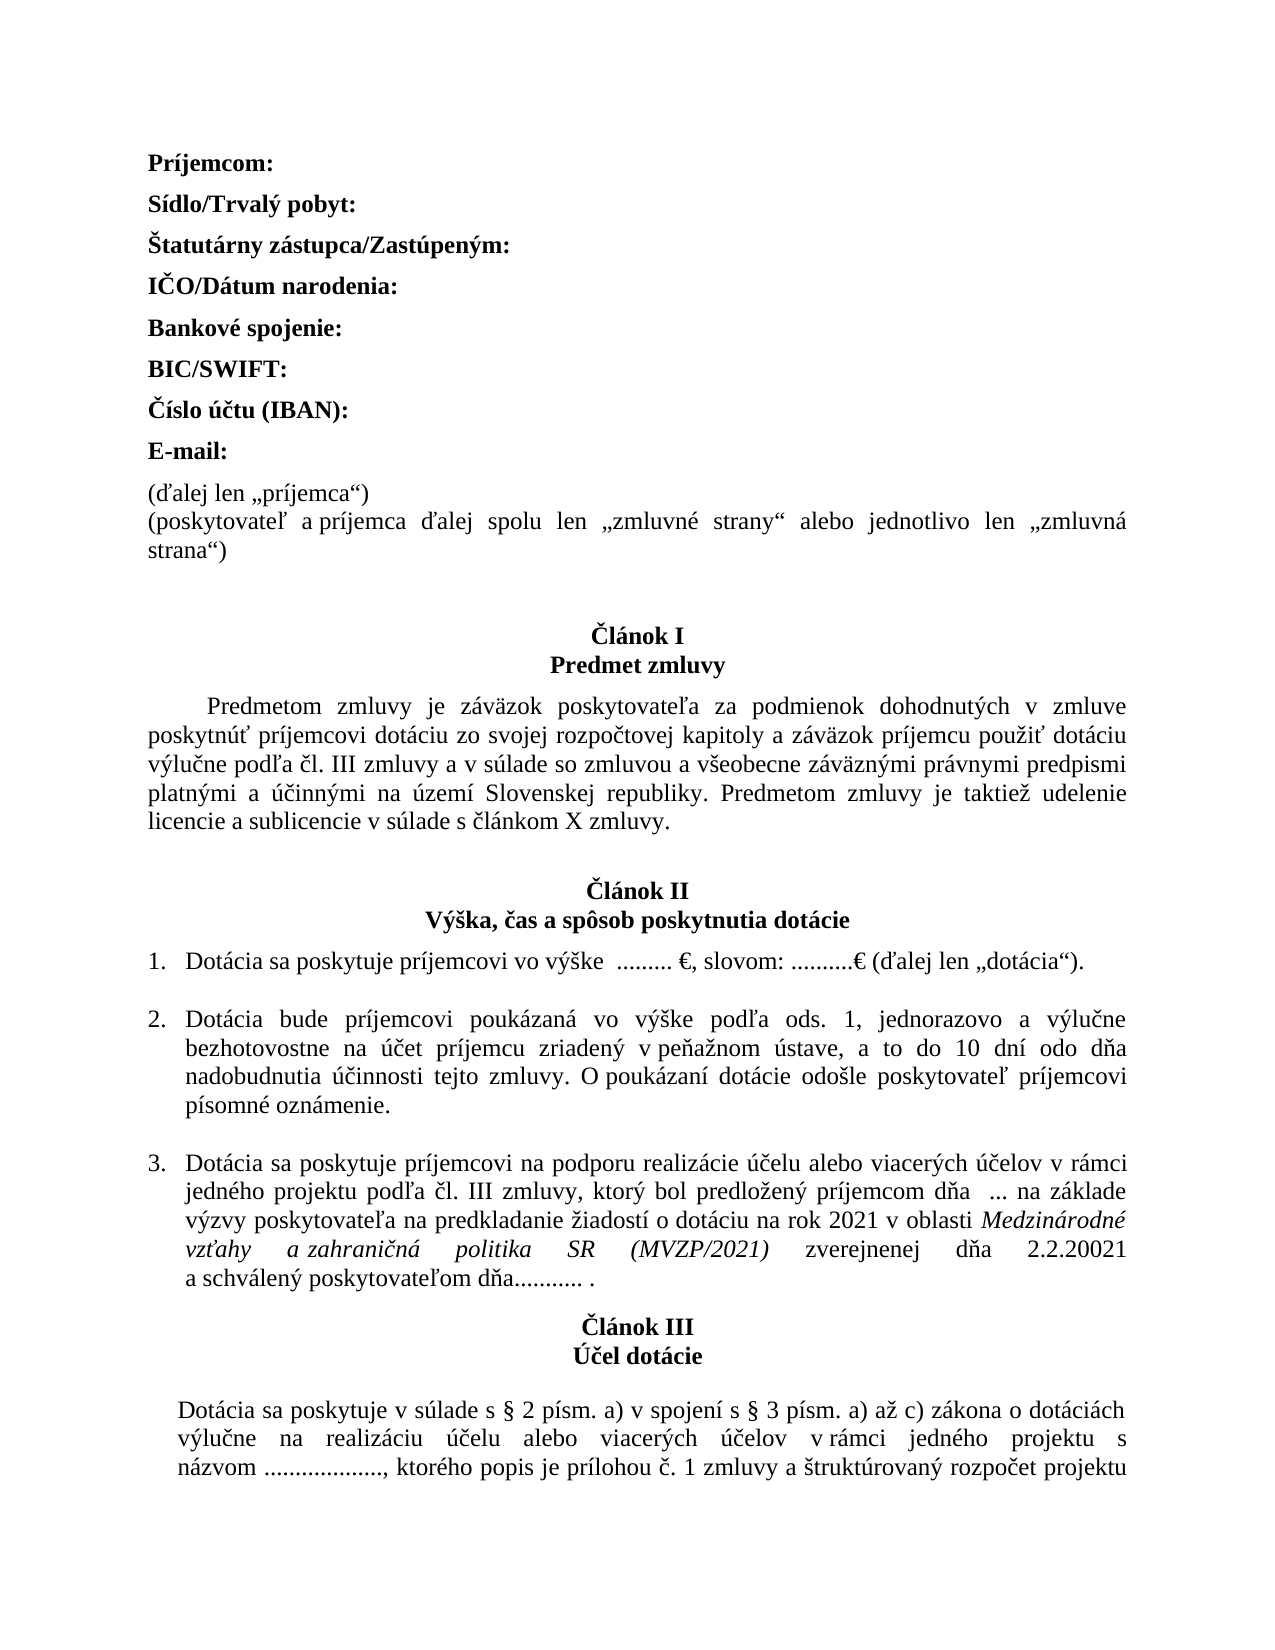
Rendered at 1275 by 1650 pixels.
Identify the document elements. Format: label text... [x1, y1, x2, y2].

text (poskytovateľ a príjemca ďalej spolu len „zmluvné strany“ alebo jednotlivo len „zmluvná strana“) [148, 506, 1127, 564]
text Predmetom zmluvy je záväzok poskytovateľa za podmienok dohodnutých v zmluve poskytnúť príjemcovi dotáciu zo svojej rozpočtovej kapitoly a záväzok príjemcu použiť dotáciu výlučne podľa čl. III zmluvy a v súlade so zmluvou a všeobecne záväznými právnymi predpismi platnými a účinnými na území Slovenskej republiky. Predmetom zmluvy je taktiež udelenie licencie a sublicencie v súlade s článkom X zmluvy. [148, 691, 1127, 835]
text Príjemcom: [148, 148, 1127, 176]
text Sídlo/Trvalý pobyt: [148, 189, 1127, 218]
text Číslo účtu (IBAN): [148, 395, 1127, 424]
text Účel dotácie [148, 1341, 1127, 1370]
list Dotácia sa poskytuje príjemcovi na podporu realizácie účelu alebo viacerých účelov v rámci jedného projektu podľa čl. III zmluvy, ktorý bol predložený príjemcom dňa ... na základe výzvy poskytovateľa na predkladanie žiadostí o dotáciu na rok 2021 v oblasti Medzinárodné vzťahy a zahraničná politika SR (MVZP/2021) zverejnenej dňa 2.2.20021 a schválený poskytovateľom dňa........... . [148, 1148, 1127, 1291]
text Štatutárny zástupca/Zastúpeným: [148, 230, 1127, 259]
text IČO/Dátum narodenia: [148, 271, 1127, 300]
text Článok III [148, 1312, 1127, 1341]
text Článok I [148, 621, 1127, 650]
text BIC/SWIFT: [148, 354, 1127, 383]
text Článok II [148, 876, 1127, 905]
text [177, 1395, 1127, 1481]
list Dotácia bude príjemcovi poukázaná vo výške podľa ods. 1, jednorazovo a výlučne bezhotovostne na účet príjemcu zriadený v peňažnom ústave, a to do 10 dní odo dňa nadobudnutia účinnosti tejto zmluvy. O poukázaní dotácie odošle poskytovateľ príjemcovi písomné oznámenie. [148, 1004, 1127, 1119]
text E-mail: [148, 436, 1127, 465]
text Výška, čas a spôsob poskytnutia dotácie [148, 905, 1127, 934]
text Predmet zmluvy [148, 650, 1127, 679]
list Dotácia sa poskytuje príjemcovi vo výške ......... €, slovom: ..........€ (ďalej len „dotácia“). [148, 946, 1127, 975]
text Bankové spojenie: [148, 313, 1127, 341]
text (ďalej len „príjemca“) [148, 478, 1127, 506]
